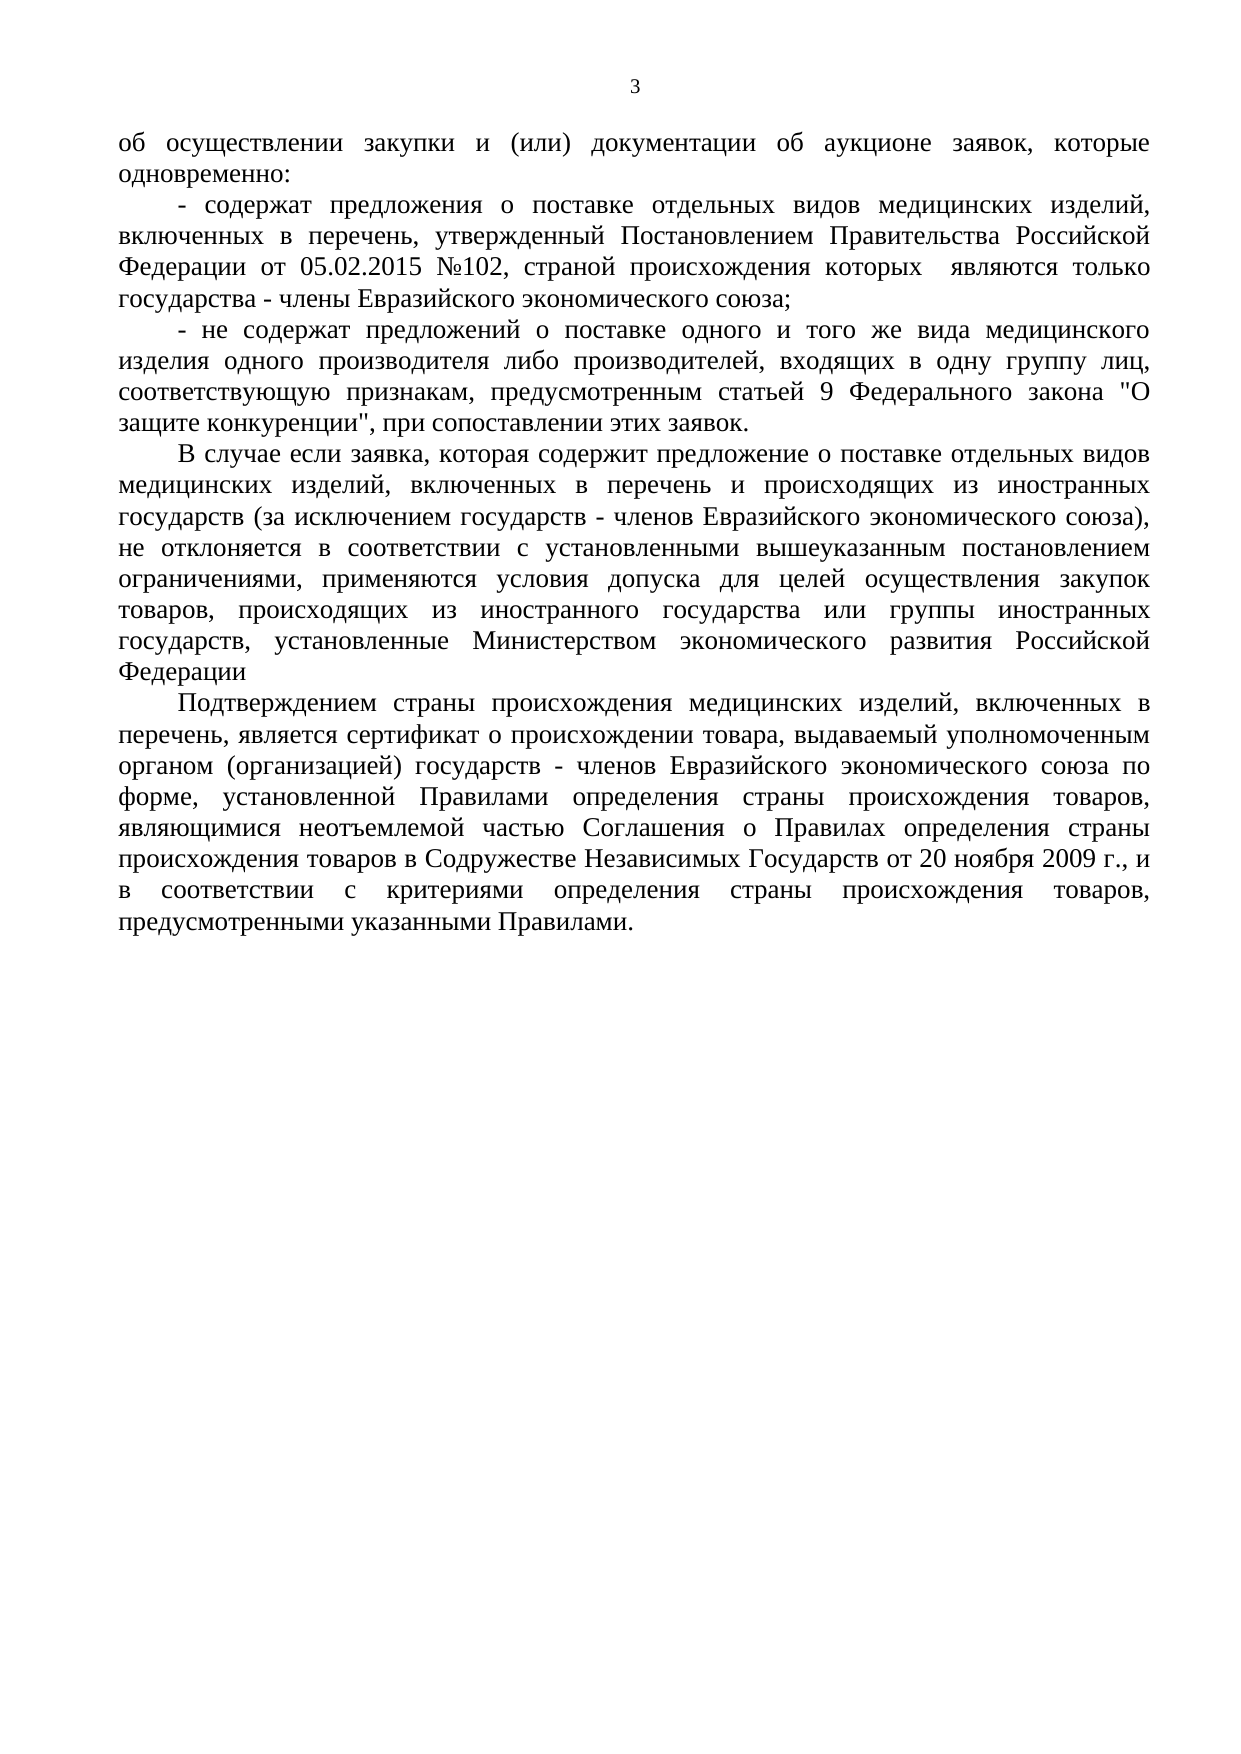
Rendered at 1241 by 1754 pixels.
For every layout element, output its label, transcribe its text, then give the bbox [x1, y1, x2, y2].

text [118, 126, 1152, 188]
text - не содержат предложений о поставке одного и того же вида медицинского изделия одного производителя либо производителей, входящих в одну группу лиц, соответствующую признакам, предусмотренным статьей 9 Федерального закона "О защите конкуренции", при сопоставлении этих заявок. [118, 313, 1152, 437]
text Подтверждением страны происхождения медицинских изделий, включенных в перечень, является сертификат о происхождении товара, выдаваемый уполномоченным органом (организацией) государств - членов Евразийского экономического союза по форме, установленной Правилами определения страны происхождения товаров, являющимися неотъемлемой частью Соглашения о Правилах определения страны происхождения товаров в Содружестве Независимых Государств от 20 ноября 2009 г., и в соответствии с критериями определения страны происхождения товаров, предусмотренными указанными Правилами. [118, 687, 1152, 936]
text - содержат предложения о поставке отдельных видов медицинских изделий, включенных в перечень, утвержденный Постановлением Правительства Российской Федерации от 05.02.2015 №102, страной происхождения которых являются только государства - члены Евразийского экономического союза; [118, 188, 1152, 313]
text В случае если заявка, которая содержит предложение о поставке отдельных видов медицинских изделий, включенных в перечень и происходящих из иностранных государств (за исключением государств - членов Евразийского экономического союза), не отклоняется в соответствии с установленными вышеуказанным постановлением ограничениями, применяются условия допуска для целей осуществления закупок товаров, происходящих из иностранного государства или группы иностранных государств, установленные Министерством экономического развития Российской Федерации [118, 437, 1152, 687]
